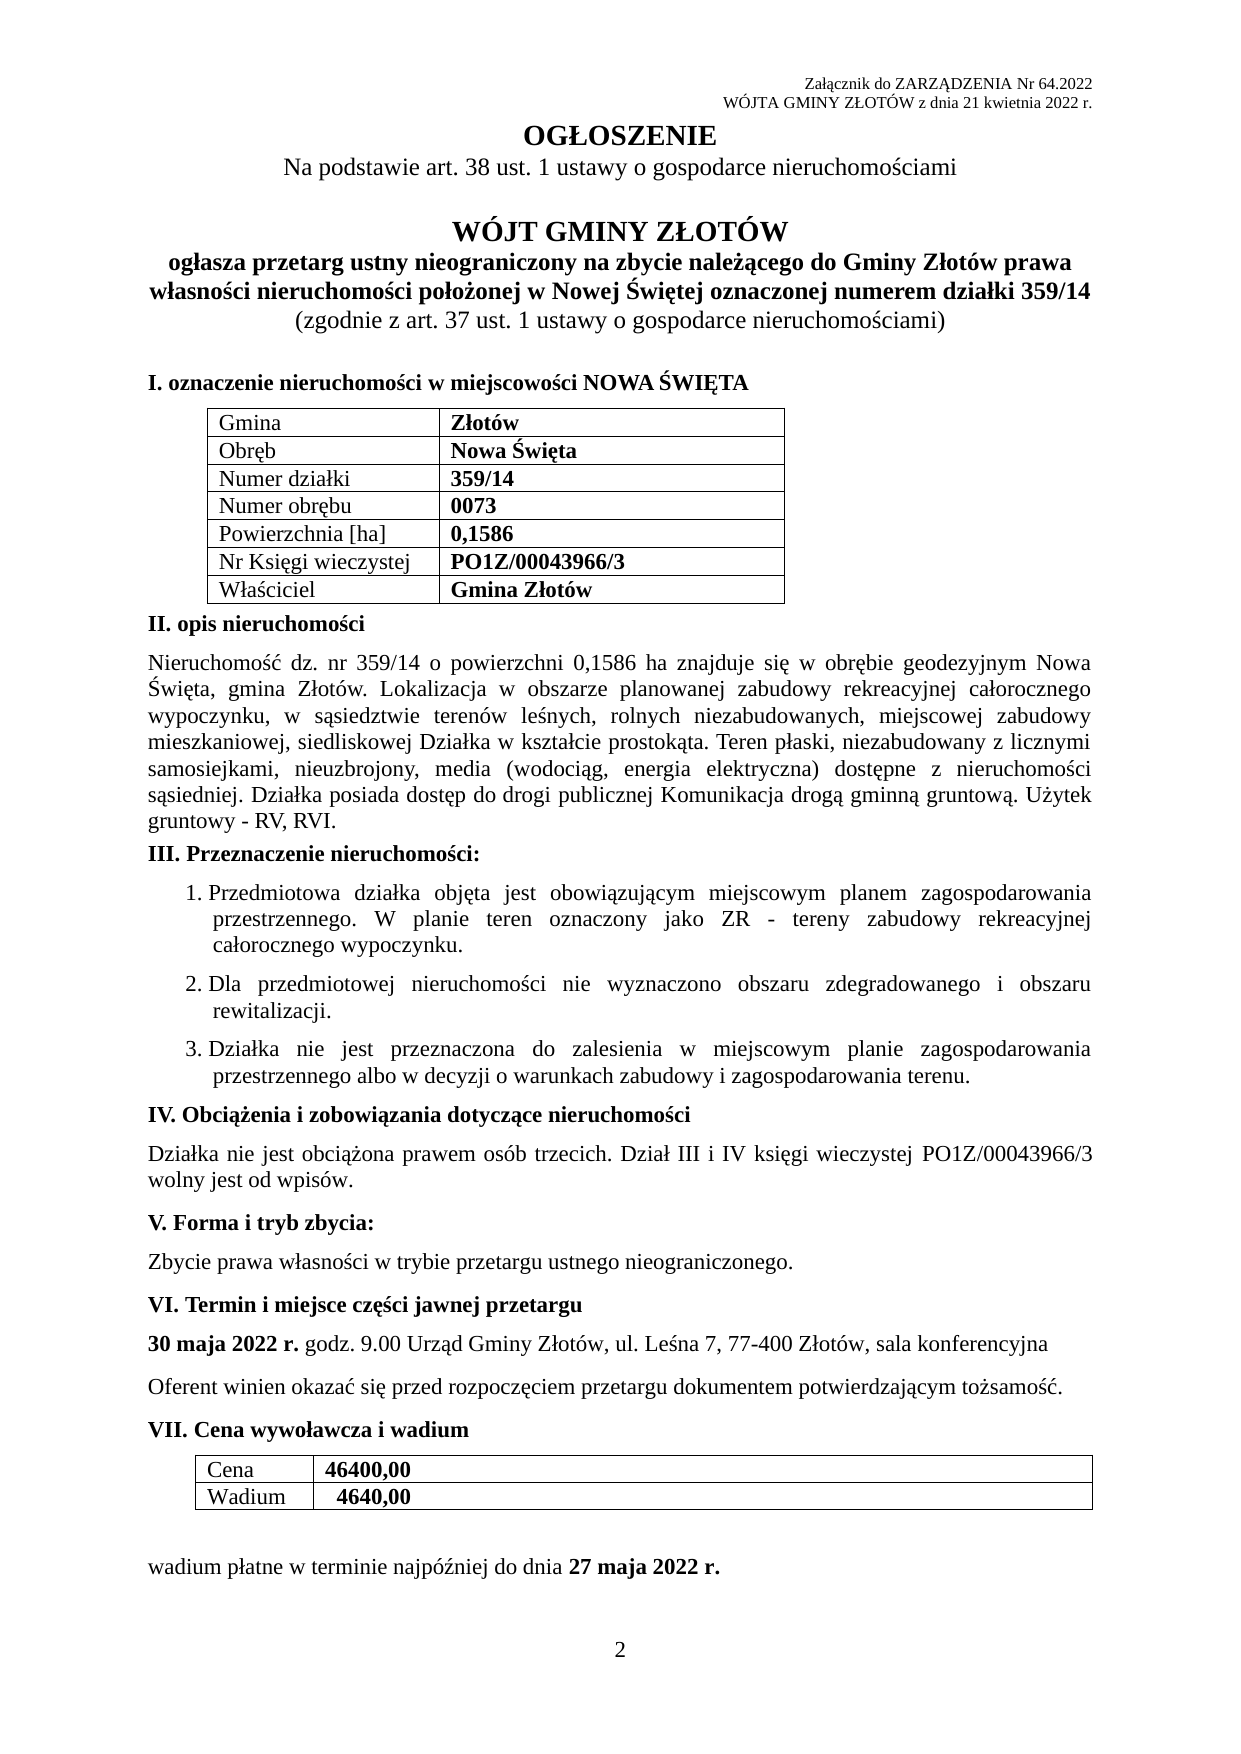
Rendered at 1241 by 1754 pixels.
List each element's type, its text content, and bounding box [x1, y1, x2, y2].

table_cell 359/14 [440, 465, 784, 491]
table_cell Wadium [196, 1483, 313, 1509]
subtitle Forma i tryb zbycia: [148, 1209, 1092, 1235]
table_cell 0073 [440, 492, 784, 519]
table_cell Powierzchnia [ha] [208, 520, 439, 547]
subtitle Przeznaczenie nieruchomości: [148, 840, 1092, 866]
table_cell PO1Z/00043966/3 [440, 548, 784, 575]
subtitle Termin i miejsce części jawnej przetargu [148, 1291, 1092, 1317]
text ogłasza przetarg ustny nieograniczony na zbycie należącego do Gminy Złotów prawa własności nieruchomości położonej w Nowej Świętej oznaczonej numerem działki 359/14 [148, 247, 1092, 305]
subtitle Cena wywoławcza i wadium [148, 1416, 1092, 1442]
table_header Złotów [440, 409, 784, 436]
table_cell Gmina Złotów [440, 576, 784, 603]
subtitle Obciążenia i zobowiązania dotyczące nieruchomości [148, 1101, 1092, 1127]
table_cell Numer działki [208, 465, 439, 491]
subtitle oznaczenie nieruchomości w miejscowości NOWA ŚWIĘTA [148, 369, 1092, 395]
subtitle Dla przedmiotowej nieruchomości nie wyznaczono obszaru zdegradowanego i obszaru rewitalizacji. [185, 970, 1092, 1023]
table_header Gmina [208, 409, 439, 436]
text 30 maja 2022 r. godz. 9.00 Urząd Gminy Złotów, ul. Leśna 7, 77-400 Złotów, sala konferencyjna [148, 1330, 1092, 1356]
text (zgodnie z art. 37 ust. 1 ustawy o gospodarce nieruchomościami) [148, 305, 1092, 334]
text wadium płatne w terminie najpóźniej do dnia 27 maja 2022 r. [148, 1553, 1092, 1580]
table_cell 0,1586 [440, 520, 784, 547]
table_cell 04640,00 [314, 1483, 1092, 1509]
subtitle Przedmiotowa działka objęta jest obowiązującym miejscowym planem zagospodarowania przestrzennego. W planie teren oznaczony jako ZR - tereny zabudowy rekreacyjnej całorocznego wypoczynku. [185, 879, 1092, 958]
subtitle opis nieruchomości [148, 610, 1092, 637]
table_cell Numer obrębu [208, 492, 439, 519]
text Nieruchomość dz. nr 359/14 o powierzchni 0,1586 ha znajduje się w obrębie geodezyjnym Nowa Święta, gmina Złotów. Lokalizacja w obszarze planowanej zabudowy rekreacyjnej całorocznego wypoczynku, w sąsiedztwie terenów leśnych, rolnych niezabudowanych, miejscowej zabudowy mieszkaniowej, siedliskowej Działka w kształcie prostokąta. Teren płaski, niezabudowany z licznymi samosiejkami, nieuzbrojony, media (wodociąg, energia elektryczna) dostępne z nieruchomości sąsiedniej. Działka posiada dostęp do drogi publicznej Komunikacja drogą gminną gruntową. Użytek gruntowy - RV, RVI. [148, 649, 1092, 834]
text OGŁOSZENIE [148, 118, 1092, 152]
table_header 46400,00 [314, 1456, 1092, 1482]
text Zbycie prawa własności w trybie przetargu ustnego nieograniczonego. [148, 1248, 1092, 1274]
table_cell Nowa Święta [440, 437, 784, 464]
table_cell Nr Księgi wieczystej [208, 548, 439, 575]
table_header Cena [196, 1456, 313, 1482]
text Oferent winien okazać się przed rozpoczęciem przetargu dokumentem potwierdzającym tożsamość. [148, 1373, 1092, 1399]
table_cell Obręb [208, 437, 439, 464]
text Na podstawie art. 38 ust. 1 ustawy o gospodarce nieruchomościami [148, 152, 1092, 180]
text WÓJT GMINY ZŁOTÓW [148, 214, 1092, 247]
text Działka nie jest obciążona prawem osób trzecich. Dział III i IV księgi wieczystej PO1Z/00043966/3 wolny jest od wpisów. [148, 1139, 1092, 1192]
subtitle Działka nie jest przeznaczona do zalesienia w miejscowym planie zagospodarowania przestrzennego albo w decyzji o warunkach zabudowy i zagospodarowania terenu. [185, 1036, 1092, 1088]
table_cell Właściciel [208, 576, 439, 603]
